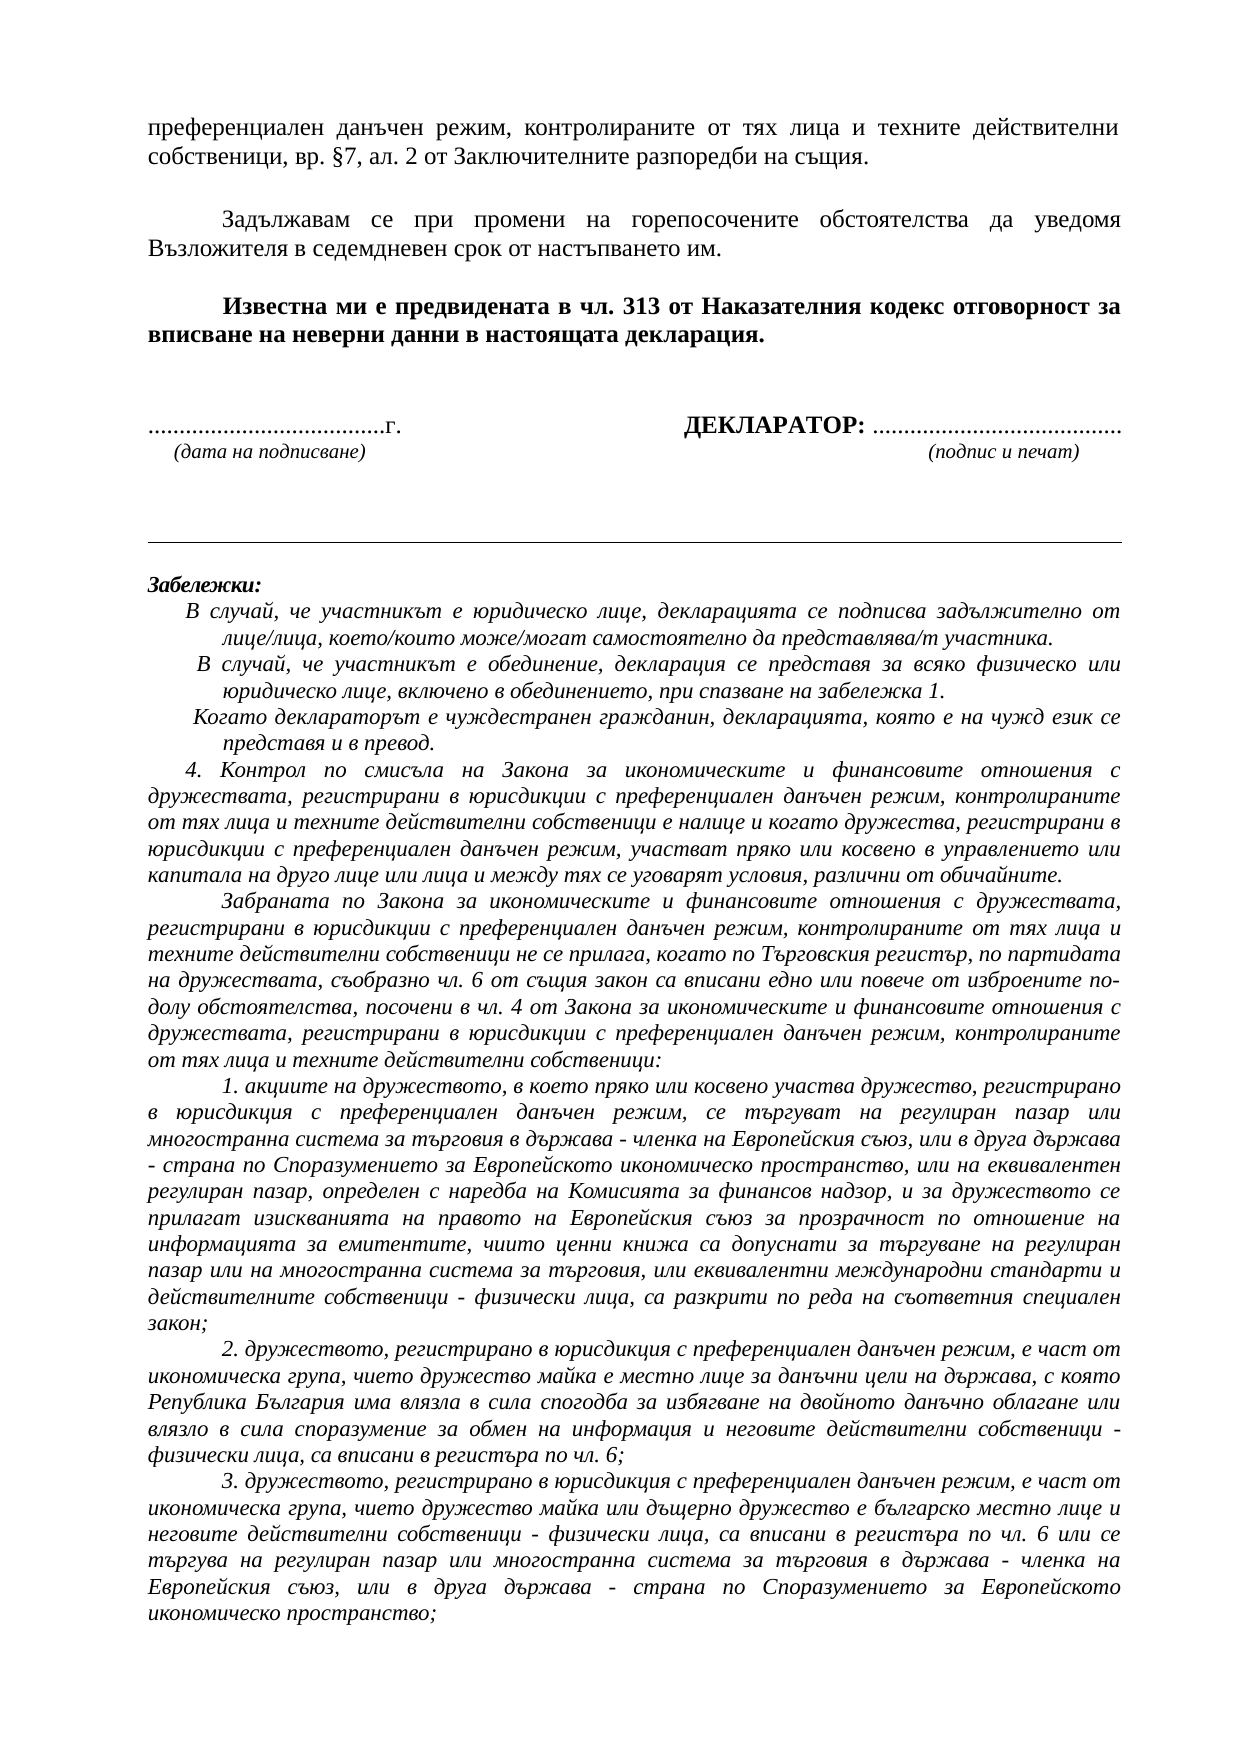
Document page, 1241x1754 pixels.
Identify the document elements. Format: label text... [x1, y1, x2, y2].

list Когато деклараторът е чуждестранен гражданин, декларацията, която е на чужд език се представя и в превод. [185, 703, 1122, 756]
list В случай, че участникът е обединение, декларация се представя за всяко физическо или юридическо лице, включено в обединението, при спазване на забележка 1. [185, 650, 1122, 703]
text ......................................г. Декларатор: ........................................ [148, 410, 1122, 439]
text 3. дружеството, регистрирано в юрисдикция с преференциален данъчен режим, е част от икономическа група, чието дружество майка или дъщерно дружество е българско местно лице и неговите действителни собственици - физически лица, са вписани в регистъра по чл. 6 или се търгува на регулиран пазар или многостранна система за търговия в държава - членка на Европейския съюз, или в друга държава - страна по Споразумението за Европейското икономическо пространство; [148, 1467, 1122, 1625]
list В случай, че участникът е юридическо лице, декларацията се подписва задължително от лице/лица, което/които може/могат самостоятелно да представлява/т участника. [185, 598, 1122, 650]
text 4. Контрол по смисъла на Закона за икономическите и финансовите отношения с дружествата, регистрирани в юрисдикции с преференциален данъчен режим, контролираните от тях лица и техните действителни собственици е налице и когато дружества, регистрирани в юрисдикции с преференциален данъчен режим, участват пряко или косвено в управлението или капитала на друго лице или лица и между тях се уговарят условия, различни от обичайните. [148, 756, 1122, 887]
text Забележки: [148, 571, 1122, 598]
text Забраната по Закона за икономическите и финансовите отношения с дружествата, регистрирани в юрисдикции с преференциален данъчен режим, контролираните от тях лица и техните действителни собственици не се прилага, когато по Търговския регистър, по партидата на дружествата, съобразно чл. 6 от същия закон са вписани едно или повече от изброените по-долу обстоятелства, посочени в чл. 4 от Закона за икономическите и финансовите отношения с дружествата, регистрирани в юрисдикции с преференциален данъчен режим, контролираните от тях лица и техните действителни собственици: [148, 887, 1122, 1072]
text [148, 112, 1120, 170]
text 1. акциите на дружеството, в което пряко или косвено участва дружество, регистрирано в юрисдикция с преференциален данъчен режим, се търгуват на регулиран пазар или многостранна система за търговия в държава - членка на Европейския съюз, или в друга държава - страна по Споразумението за Европейското икономическо пространство, или на еквивалентен регулиран пазар, определен с наредба на Комисията за финансов надзор, и за дружеството се прилагат изискванията на правото на Европейския съюз за прозрачност по отношение на информацията за емитентите, чиито ценни книжа са допуснати за търгуване на регулиран пазар или на многостранна система за търговия, или еквивалентни международни стандарти и действителните собственици - физически лица, са разкрити по реда на съответния специален закон; [148, 1072, 1122, 1336]
text (дата на подписване) (подпис и печат) [148, 439, 1122, 463]
text 2. дружеството, регистрирано в юрисдикция с преференциален данъчен режим, е част от икономическа група, чието дружество майка е местно лице за данъчни цели на държава, с която Република България има влязла в сила спогодба за избягване на двойното данъчно облагане или влязло в сила споразумение за обмен на информация и неговите действителни собственици - физически лица, са вписани в регистъра по чл. 6; [148, 1336, 1122, 1467]
text Задължавам се при промени на горепосочените обстоятелства да уведомя Възложителя в седемдневен срок от настъпването им. [148, 204, 1122, 262]
text Известна ми е предвидената в чл. 313 от Наказателния кодекс отговорност за вписване на неверни данни в настоящата декларация. [148, 291, 1122, 348]
